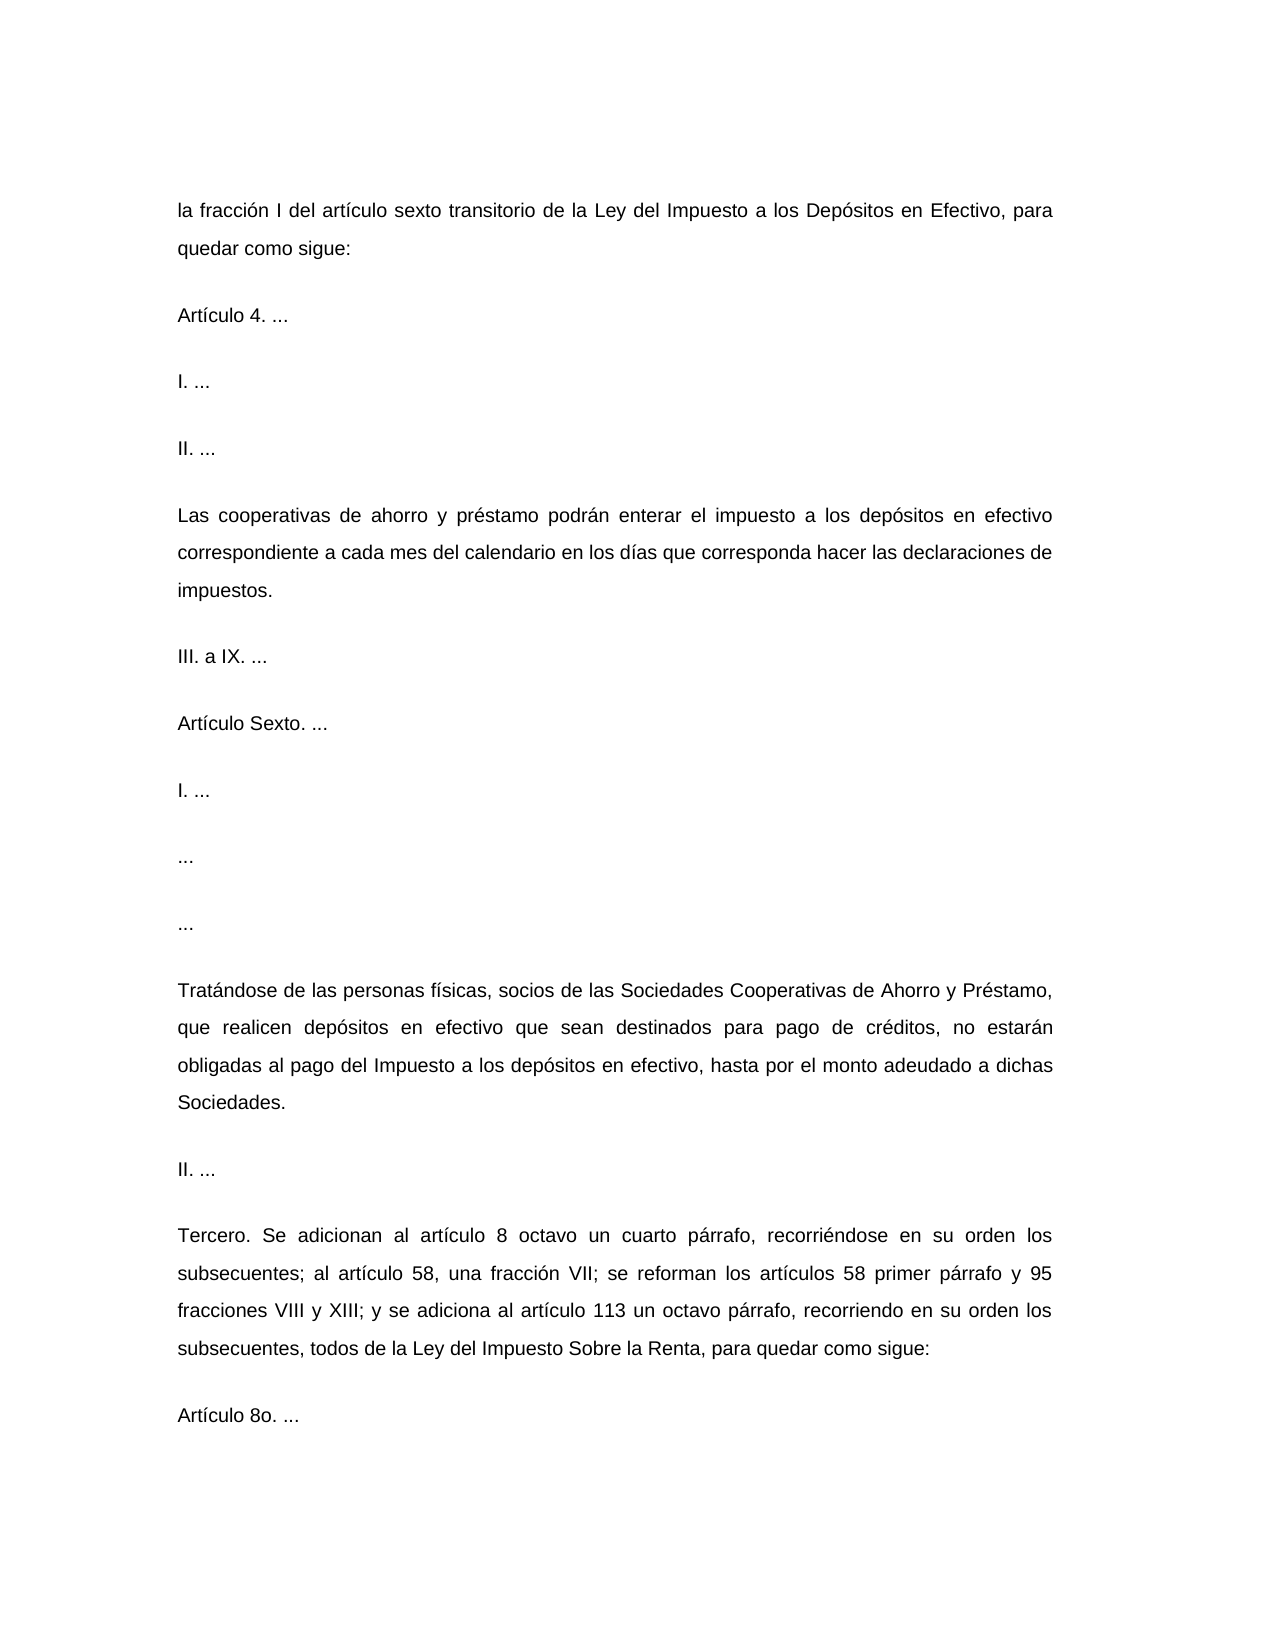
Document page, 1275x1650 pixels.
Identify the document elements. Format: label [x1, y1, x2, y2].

table_cell [169, 148, 1062, 1463]
